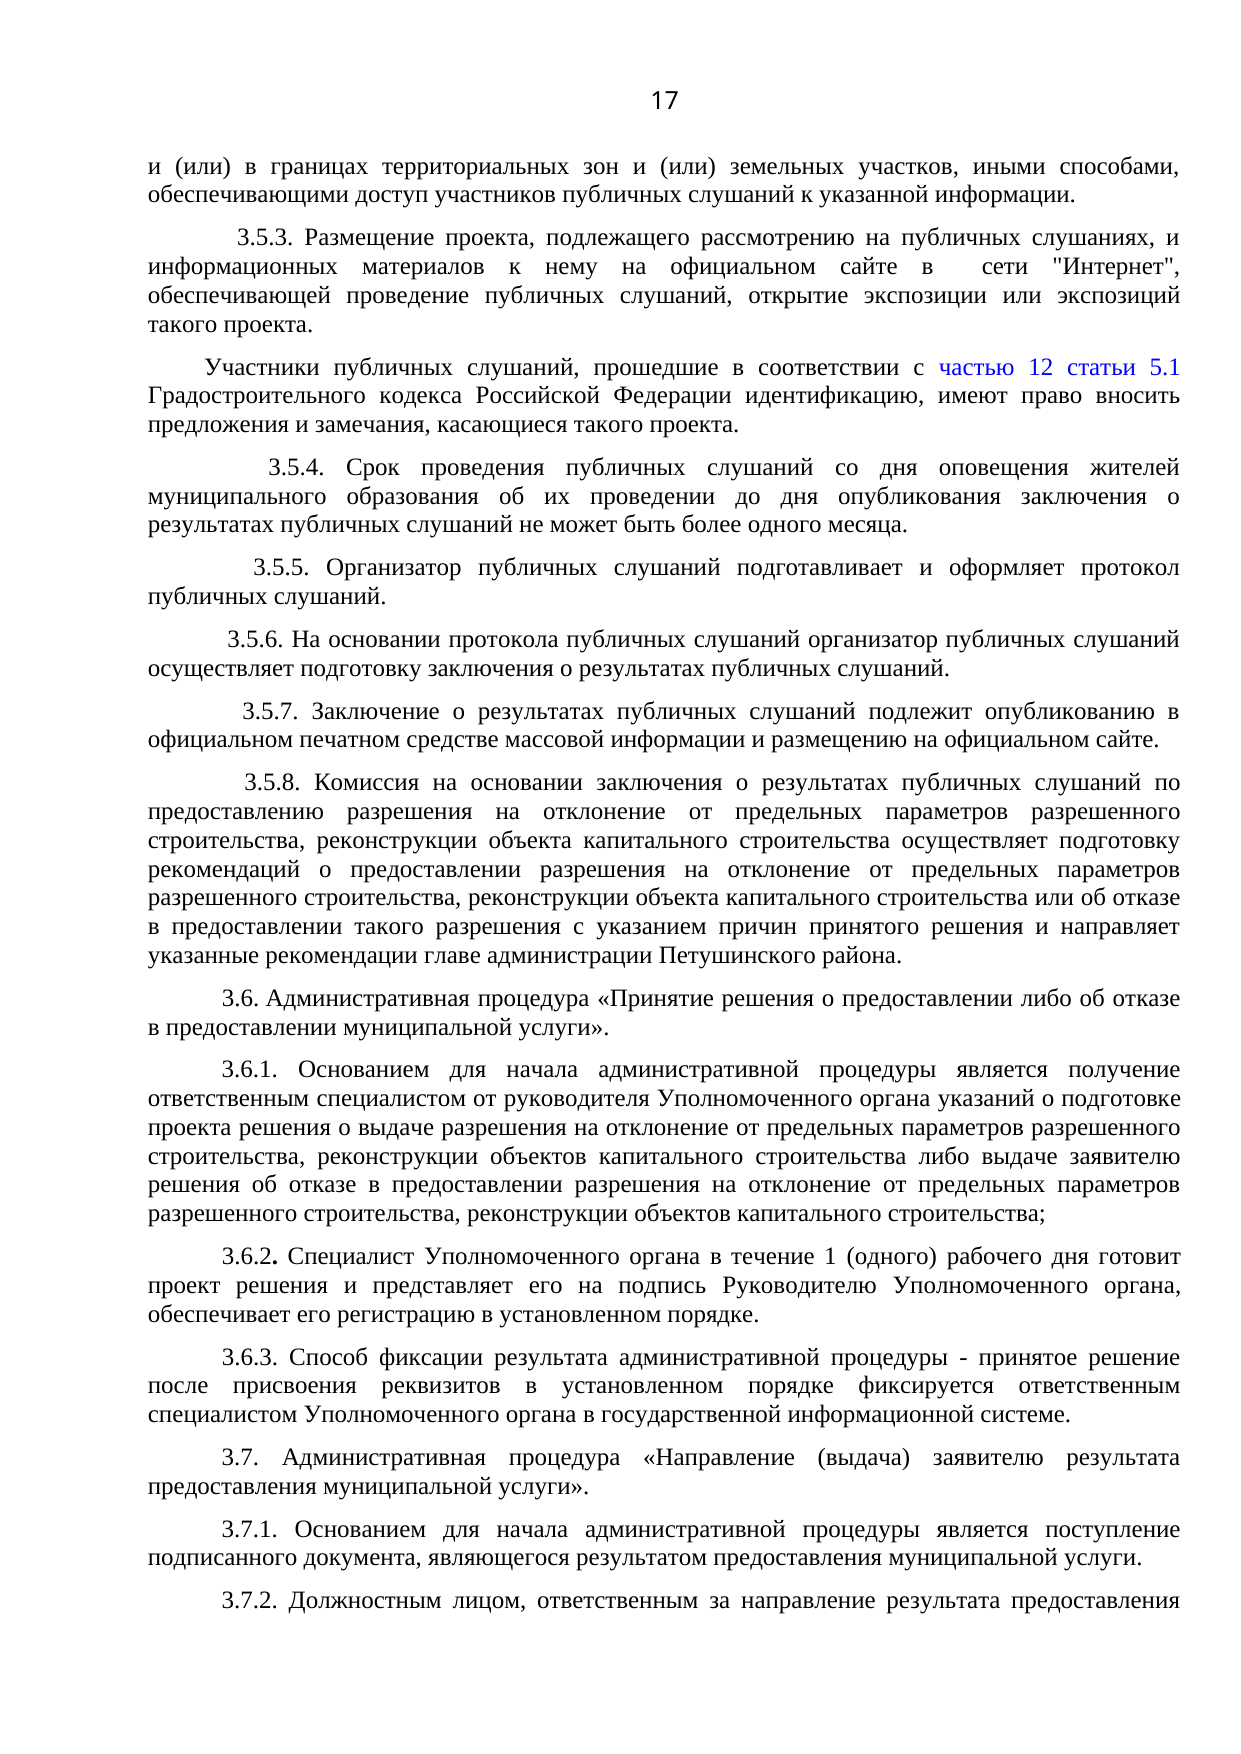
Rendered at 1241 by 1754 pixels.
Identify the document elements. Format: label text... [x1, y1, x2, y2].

text 3.5.4. Срок проведения публичных слушаний со дня оповещения жителей муниципального образования об их проведении до дня опубликования заключения о результатах публичных слушаний не может быть более одного месяца. [148, 452, 1181, 538]
text Участники публичных слушаний, прошедшие в соответствии с частью 12 статьи 5.1 Градостроительного кодекса Российской Федерации идентификацию, имеют право вносить предложения и замечания, касающиеся такого проекта. [148, 352, 1181, 438]
text 3.6.2. Специалист Уполномоченного органа в течение 1 (одного) рабочего дня готовит проект решения и представляет его на подпись Руководителю Уполномоченного органа, обеспечивает его регистрацию в установленном порядке. [148, 1241, 1181, 1327]
text 3.7.1. Основанием для начала административной процедуры является поступление подписанного документа, являющегося результатом предоставления муниципальной услуги. [148, 1514, 1181, 1571]
text 3.5.8. Комиссия на основании заключения о результатах публичных слушаний по предоставлению разрешения на отклонение от предельных параметров разрешенного строительства, реконструкции объекта капитального строительства осуществляет подготовку рекомендаций о предоставлении разрешения на отклонение от предельных параметров разрешенного строительства, реконструкции объекта капитального строительства или об отказе в предоставлении такого разрешения с указанием причин принятого решения и направляет указанные рекомендации главе администрации Петушинского района. [148, 767, 1181, 969]
text 3.6.1. Основанием для начала административной процедуры является получение ответственным специалистом от руководителя Уполномоченного органа указаний о подготовке проекта решения о выдаче разрешения на отклонение от предельных параметров разрешенного строительства, реконструкции объектов капитального строительства либо выдаче заявителю решения об отказе в предоставлении разрешения на отклонение от предельных параметров разрешенного строительства, реконструкции объектов капитального строительства; [148, 1054, 1181, 1227]
text 3.7. Административная процедура «Направление (выдача) заявителю результата предоставления муниципальной услуги». [148, 1442, 1181, 1499]
text 3.5.3. Размещение проекта, подлежащего рассмотрению на публичных слушаниях, и информационных материалов к нему на официальном сайте в сети "Интернет", обеспечивающей проведение публичных слушаний, открытие экспозиции или экспозиций такого проекта. [148, 222, 1181, 337]
text 3.5.5. Организатор публичных слушаний подготавливает и оформляет протокол публичных слушаний. [148, 552, 1181, 610]
text 3.5.7. Заключение о результатах публичных слушаний подлежит опубликованию в официальном печатном средстве массовой информации и размещению на официальном сайте. [148, 696, 1181, 753]
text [148, 1585, 1181, 1614]
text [148, 151, 1181, 208]
text 3.6.3. Способ фиксации результата административной процедуры - принятое решение после присвоения реквизитов в установленном порядке фиксируется ответственным специалистом Уполномоченного органа в государственной информационной системе. [148, 1342, 1181, 1428]
text 3.5.6. На основании протокола публичных слушаний организатор публичных слушаний осуществляет подготовку заключения о результатах публичных слушаний. [148, 624, 1181, 682]
text 3.6. Административная процедура «Принятие решения о предоставлении либо об отказе в предоставлении муниципальной услуги». [148, 983, 1181, 1040]
